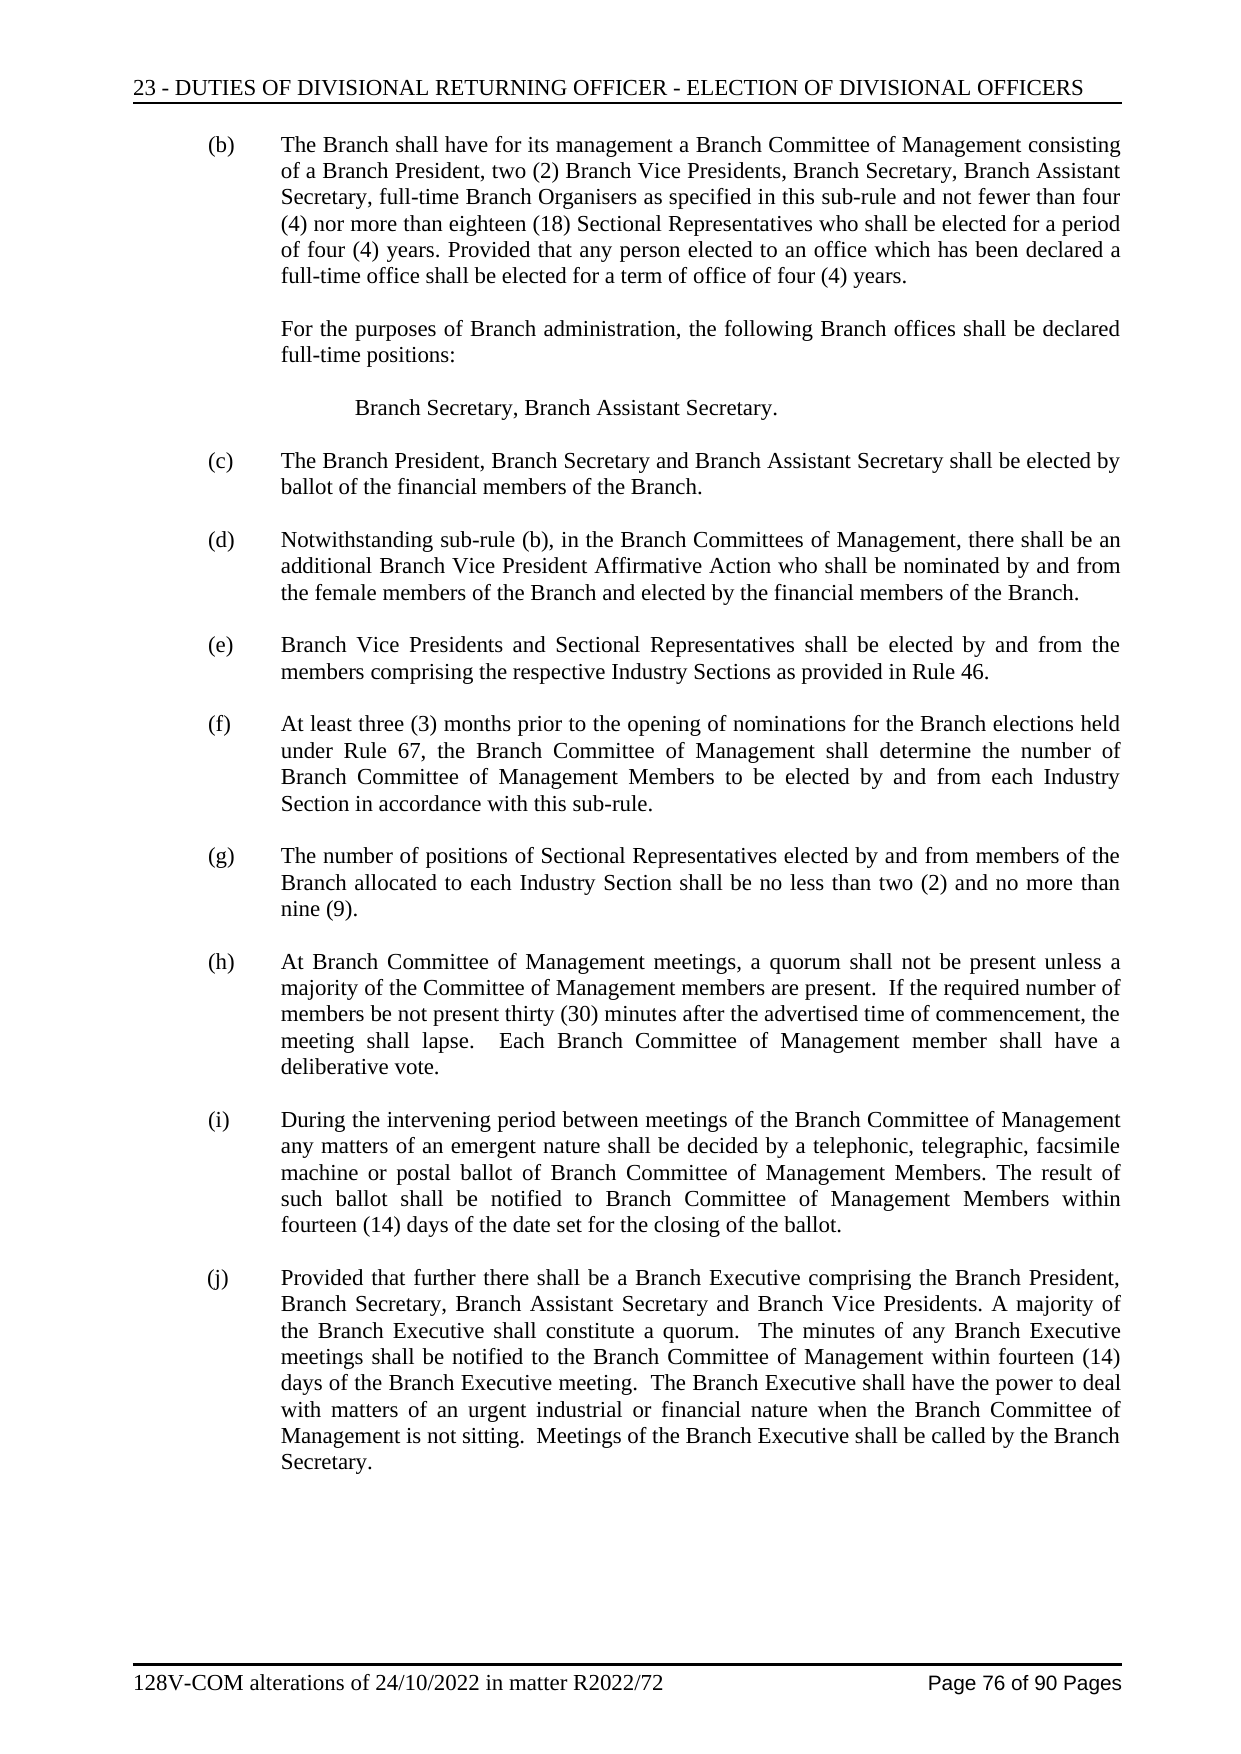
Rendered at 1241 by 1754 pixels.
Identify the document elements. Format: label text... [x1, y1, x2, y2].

text Branch Secretary, Branch Assistant Secretary. [281, 394, 1122, 421]
text (j) Provided that further there shall be a Branch Executive comprising the Branch President, Branch Secretary, Branch Assistant Secretary and Branch Vice Presidents. A majority of the Branch Executive shall constitute a quorum. The minutes of any Branch Executive meetings shall be notified to the Branch Committee of Management within fourteen (14) days of the Branch Executive meeting. The Branch Executive shall have the power to deal with matters of an urgent industrial or financial nature when the Branch Committee of Management is not sitting. Meetings of the Branch Executive shall be called by the Branch Secretary. [207, 1264, 1122, 1475]
text (e) Branch Vice Presidents and Sectional Representatives shall be elected by and from the members comprising the respective Industry Sections as provided in Rule 46. [207, 631, 1122, 684]
text (h) At Branch Committee of Management meetings, a quorum shall not be present unless a majority of the Committee of Management members are present. If the required number of members be not present thirty (30) minutes after the advertised time of commencement, the meeting shall lapse. Each Branch Committee of Management member shall have a deliberative vote. [207, 948, 1122, 1079]
text (d) Notwithstanding sub-rule (b), in the Branch Committees of Management, there shall be an additional Branch Vice President Affirmative Action who shall be nominated by and from the female members of the Branch and elected by the financial members of the Branch. [207, 526, 1122, 605]
text (g) The number of positions of Sectional Representatives elected by and from members of the Branch allocated to each Industry Section shall be no less than two (2) and no more than nine (9). [207, 842, 1122, 921]
text (c) The Branch President, Branch Secretary and Branch Assistant Secretary shall be elected by ballot of the financial members of the Branch. [207, 447, 1122, 500]
text (f) At least three (3) months prior to the opening of nominations for the Branch elections held under Rule 67, the Branch Committee of Management shall determine the number of Branch Committee of Management Members to be elected by and from each Industry Section in accordance with this sub-rule. [207, 711, 1122, 816]
text (b) The Branch shall have for its management a Branch Committee of Management consisting of a Branch President, two (2) Branch Vice Presidents, Branch Secretary, Branch Assistant Secretary, full-time Branch Organisers as specified in this sub-rule and not fewer than four (4) nor more than eighteen (18) Sectional Representatives who shall be elected for a period of four (4) years. Provided that any person elected to an office which has been declared a full-time office shall be elected for a term of office of four (4) years. [207, 131, 1122, 289]
text (i) During the intervening period between meetings of the Branch Committee of Management any matters of an emergent nature shall be decided by a telephonic, telegraphic, facsimile machine or postal ballot of Branch Committee of Management Members. The result of such ballot shall be notified to Branch Committee of Management Members within fourteen (14) days of the date set for the closing of the ballot. [207, 1106, 1122, 1238]
text For the purposes of Branch administration, the following Branch offices shall be declared full-time positions: [281, 315, 1122, 368]
